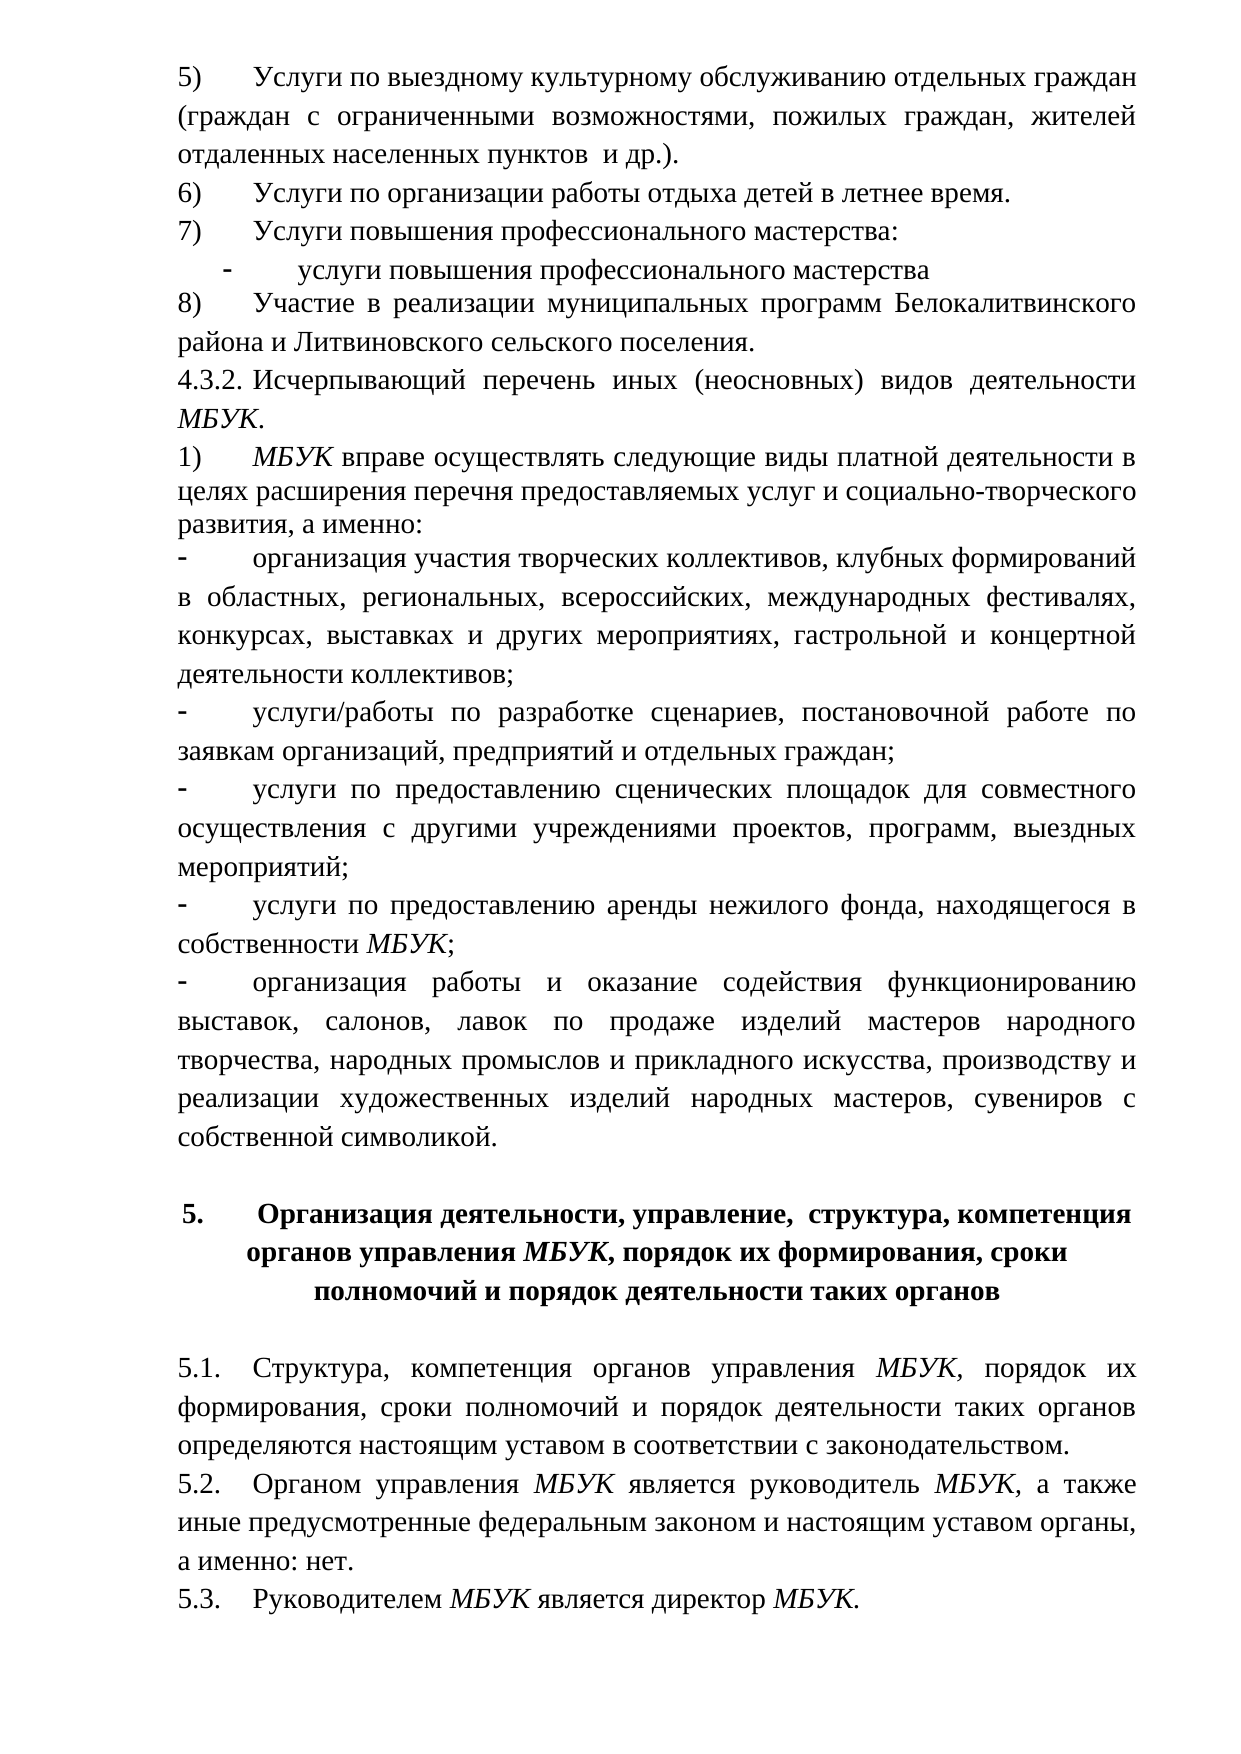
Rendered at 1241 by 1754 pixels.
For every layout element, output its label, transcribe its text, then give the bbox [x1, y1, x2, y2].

list Участие в реализации муниципальных программ Белокалитвинского района и Литвиновского сельского поселения. [177, 285, 1137, 357]
list услуги/работы по разработке сценариев, постановочной работе по заявкам организаций, предприятий и отдельных граждан; [177, 694, 1137, 767]
list организация работы и оказание содействия функционированию выставок, салонов, лавок по продаже изделий мастеров народного творчества, народных промыслов и прикладного искусства, производству и реализации художественных изделий народных мастеров, сувениров с собственной символикой. [177, 964, 1137, 1152]
list услуги по предоставлению аренды нежилого фонда, находящегося в собственности МБУК; [177, 887, 1137, 959]
list Услуги по выездному культурному обслуживанию отдельных граждан (граждан с ограниченными возможностями, пожилых граждан, жителей отдаленных населенных пунктов и др.). [177, 59, 1137, 170]
list Органом управления МБУК является руководитель МБУК, а также иные предусмотренные федеральным законом и настоящим уставом органы, а именно: нет. [177, 1466, 1137, 1576]
list Руководителем МБУК является директор МБУК. [177, 1581, 1137, 1615]
table_header услуги повышения профессионального мастерства [211, 252, 1240, 285]
list Организация деятельности, управление, структура, компетенция органов управления МБУК, порядок их формирования, сроки полномочий и порядок деятельности таких органов [177, 1196, 1137, 1307]
list МБУК вправе осуществлять следующие виды платной деятельности в целях расширения перечня предоставляемых услуг и социально-творческого развития, а именно: [177, 439, 1137, 540]
list Исчерпывающий перечень иных (неосновных) видов деятельности МБУК. [177, 362, 1137, 434]
list Услуги по организации работы отдыха детей в летнее время. [177, 175, 1137, 208]
list услуги по предоставлению сценических площадок для совместного осуществления с другими учреждениями проектов, программ, выездных мероприятий; [177, 772, 1137, 882]
list Услуги повышения профессионального мастерства: [177, 213, 1137, 247]
list Структура, компетенция органов управления МБУК, порядок их формирования, сроки полномочий и порядок деятельности таких органов определяются настоящим уставом в соответствии с законодательством. [177, 1350, 1137, 1461]
list организация участия творческих коллективов, клубных формирований в областных, региональных, всероссийских, международных фестивалях, конкурсах, выставках и других мероприятиях, гастрольной и концертной деятельности коллективов; [177, 540, 1137, 689]
